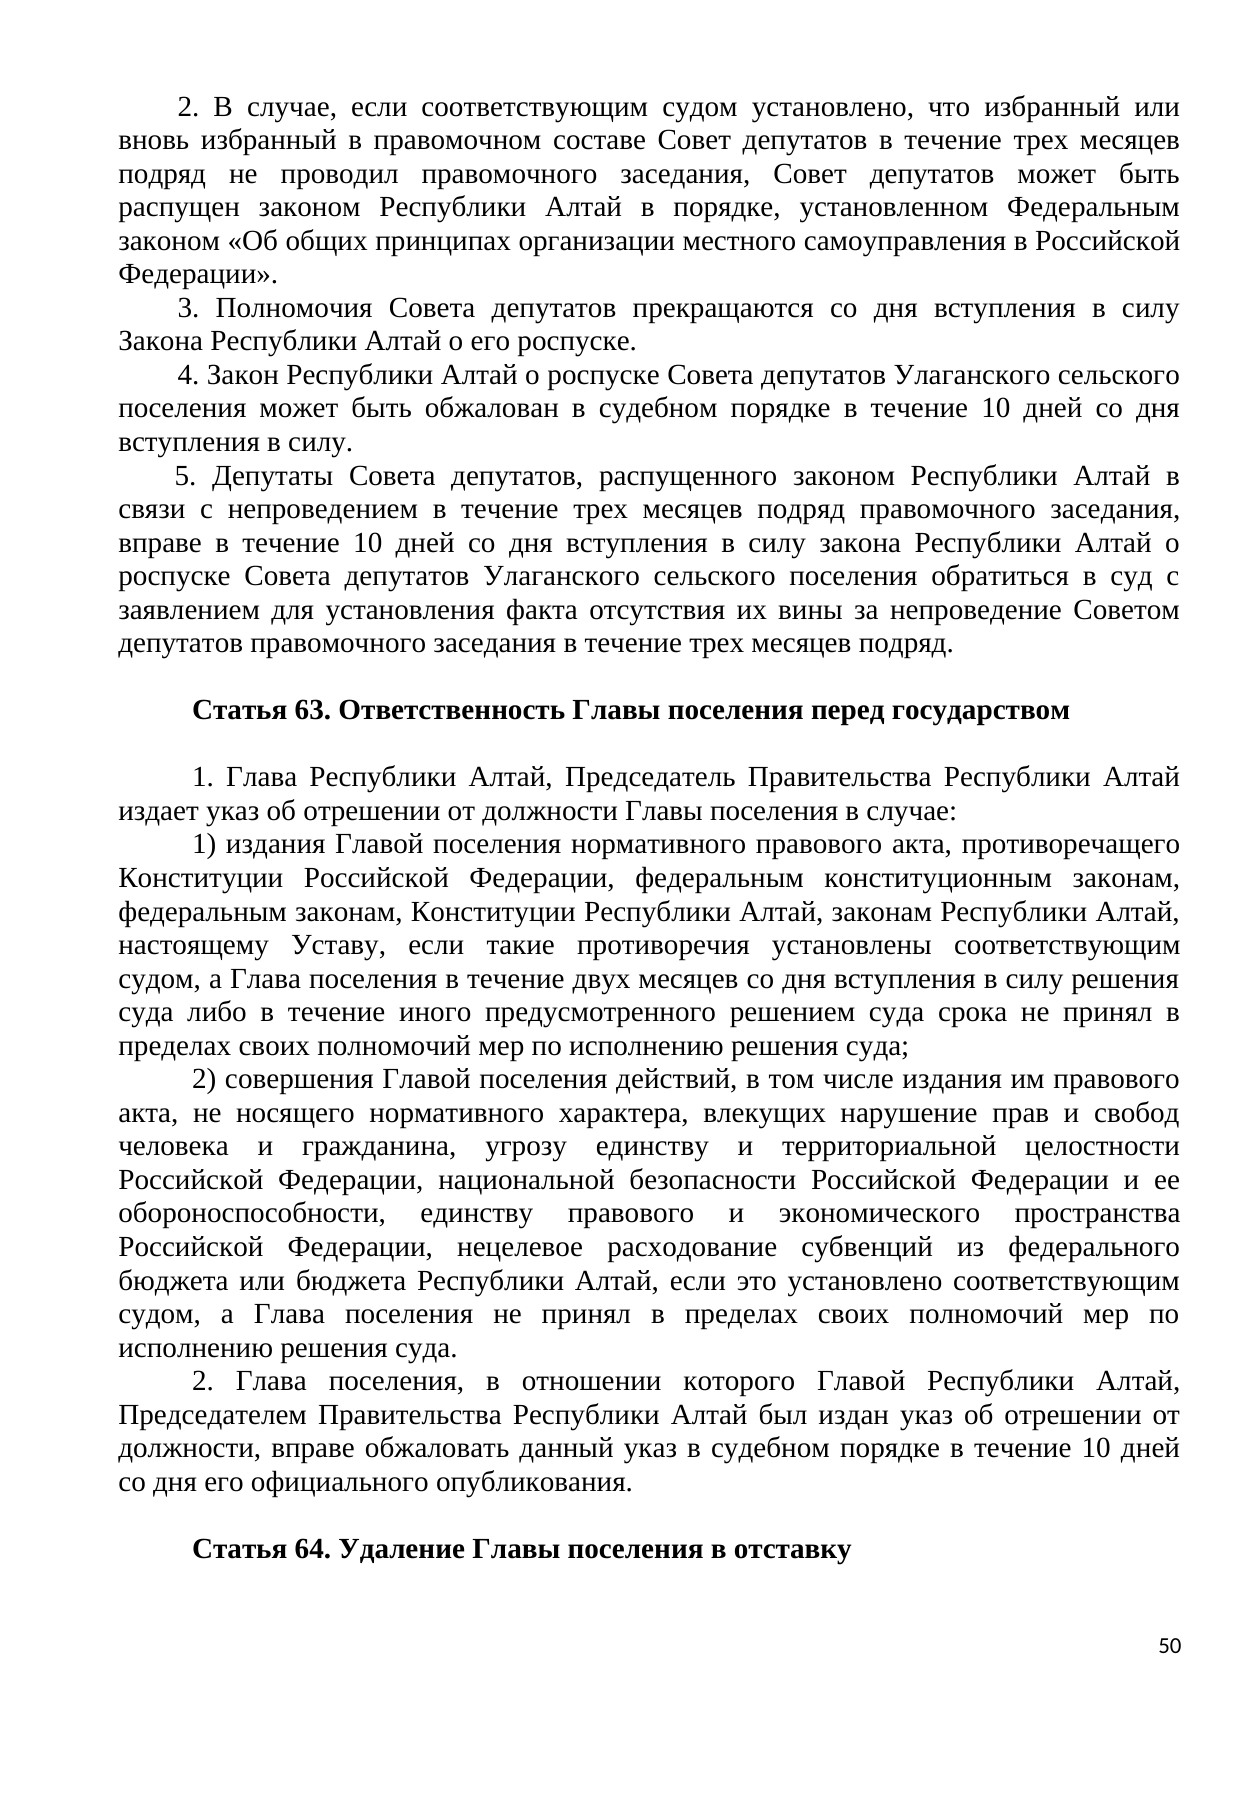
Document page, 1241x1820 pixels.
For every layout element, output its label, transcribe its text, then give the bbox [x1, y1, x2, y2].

text 1) издания Главой поселения нормативного правового акта, противоречащего Конституции Российской Федерации, федеральным конституционным законам, федеральным законам, Конституции Республики Алтай, законам Республики Алтай, настоящему Уставу, если такие противоречия установлены соответствующим судом, а Глава поселения в течение двух месяцев со дня вступления в силу решения суда либо в течение иного предусмотренного решением суда срока не принял в пределах своих полномочий мер по исполнению решения суда; [118, 827, 1181, 1061]
text Статья 64. Удаление Главы поселения в отставку [118, 1531, 1181, 1564]
text 2. В случае, если соответствующим судом установлено, что избранный или вновь избранный в правомочном составе Совет депутатов в течение трех месяцев подряд не проводил правомочного заседания, Совет депутатов может быть распущен законом Республики Алтай в порядке, установленном Федеральным законом «Об общих принципах организации местного самоуправления в Российской Федерации». [118, 89, 1181, 290]
text 3. Полномочия Совета депутатов прекращаются со дня вступления в силу Закона Республики Алтай о его роспуске. [118, 290, 1181, 357]
text 1. Глава Республики Алтай, Председатель Правительства Республики Алтай издает указ об отрешении от должности Главы поселения в случае: [118, 759, 1181, 827]
text 2. Глава поселения, в отношении которого Главой Республики Алтай, Председателем Правительства Республики Алтай был издан указ об отрешении от должности, вправе обжаловать данный указ в судебном порядке в течение 10 дней со дня его официального опубликования. [118, 1363, 1181, 1497]
text 5. Депутаты Совета депутатов, распущенного законом Республики Алтай в связи с непроведением в течение трех месяцев подряд правомочного заседания, вправе в течение 10 дней со дня вступления в силу закона Республики Алтай о роспуске Совета депутатов Улаганского сельского поселения обратиться в суд с заявлением для установления факта отсутствия их вины за непроведение Советом депутатов правомочного заседания в течение трех месяцев подряд. [118, 458, 1181, 659]
text 4. Закон Республики Алтай о роспуске Совета депутатов Улаганского сельского поселения может быть обжалован в судебном порядке в течение 10 дней со дня вступления в силу. [118, 357, 1181, 458]
text 2) совершения Главой поселения действий, в том числе издания им правового акта, не носящего нормативного характера, влекущих нарушение прав и свобод человека и гражданина, угрозу единству и территориальной целостности Российской Федерации, национальной безопасности Российской Федерации и ее обороноспособности, единству правового и экономического пространства Российской Федерации, нецелевое расходование субвенций из федерального бюджета или бюджета Республики Алтай, если это установлено соответствующим судом, а Глава поселения не принял в пределах своих полномочий мер по исполнению решения суда. [118, 1061, 1181, 1363]
text Статья 63. Ответственность Главы поселения перед государством [118, 692, 1181, 726]
